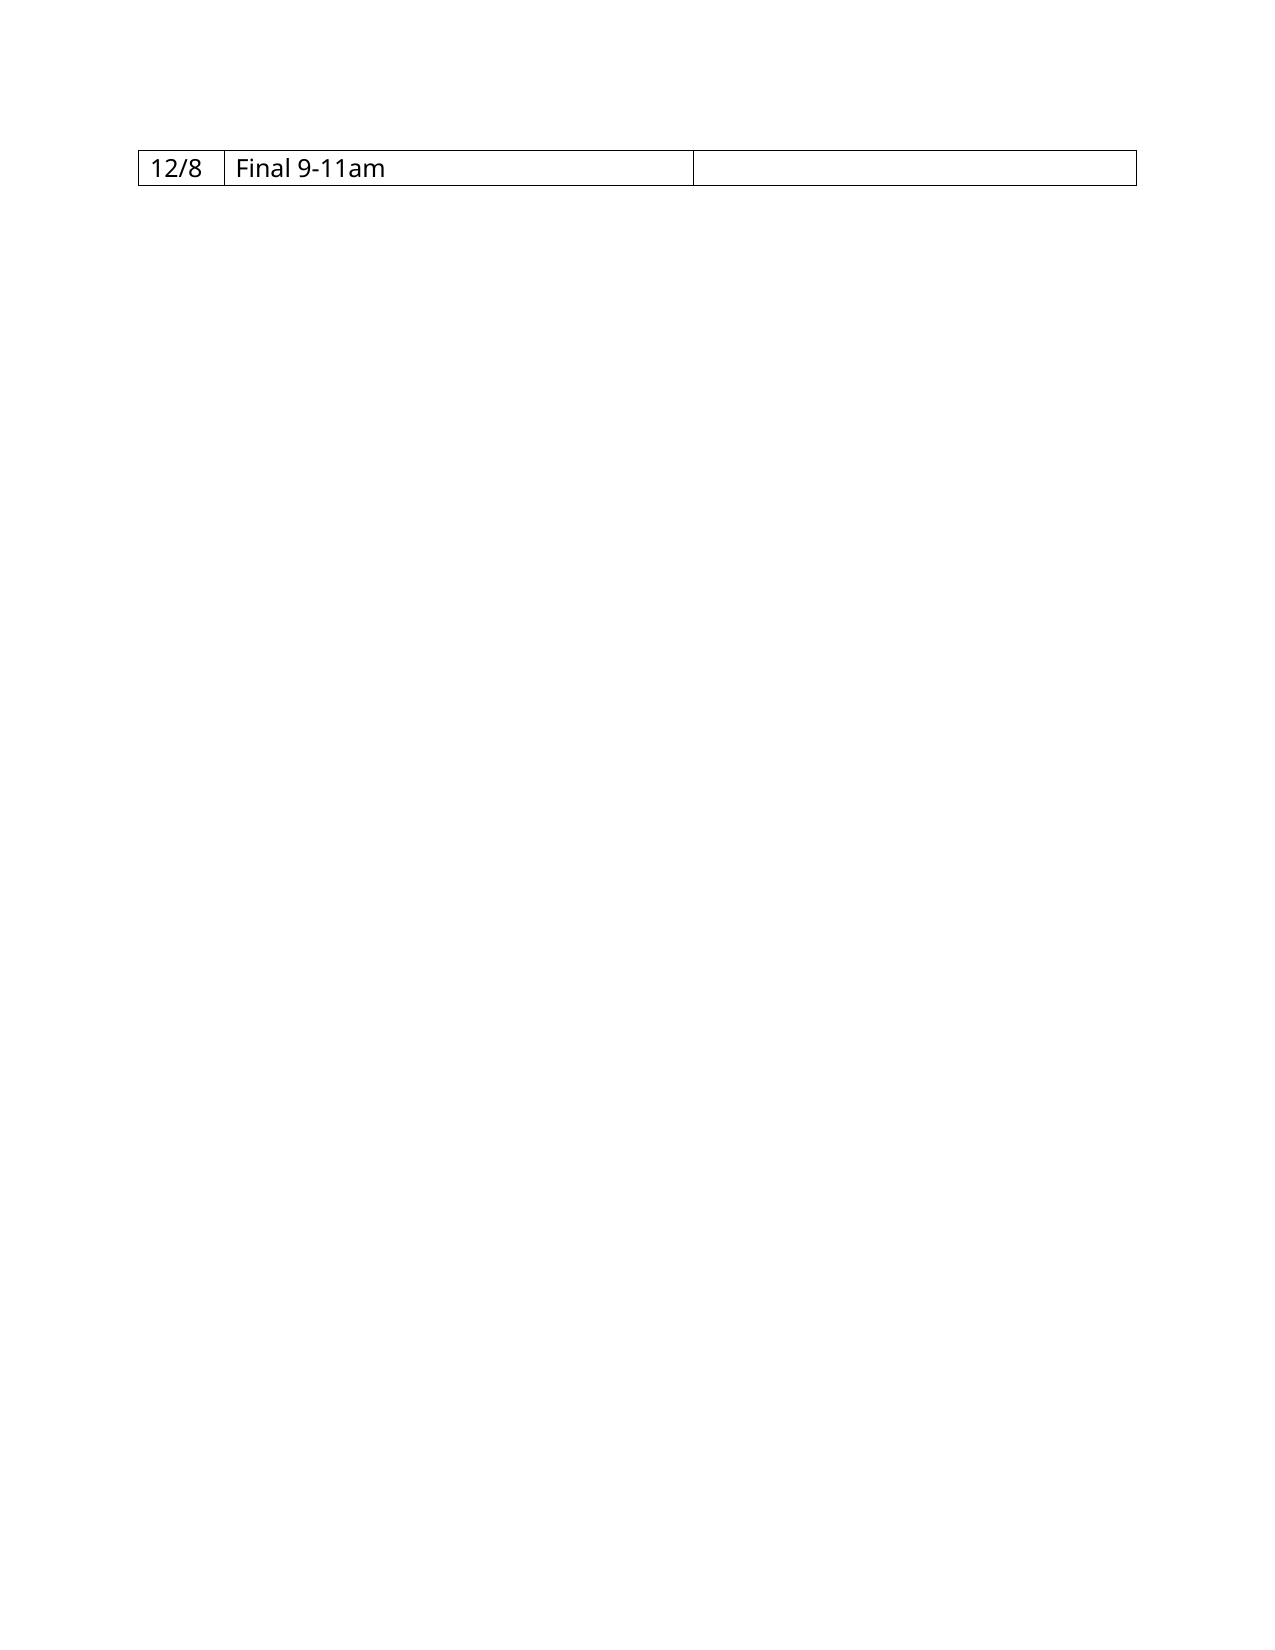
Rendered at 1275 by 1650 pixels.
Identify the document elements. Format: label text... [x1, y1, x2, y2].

table_cell [694, 151, 1136, 185]
table_cell Final 9-11am [225, 151, 693, 185]
table_cell 12/8 [139, 151, 224, 185]
